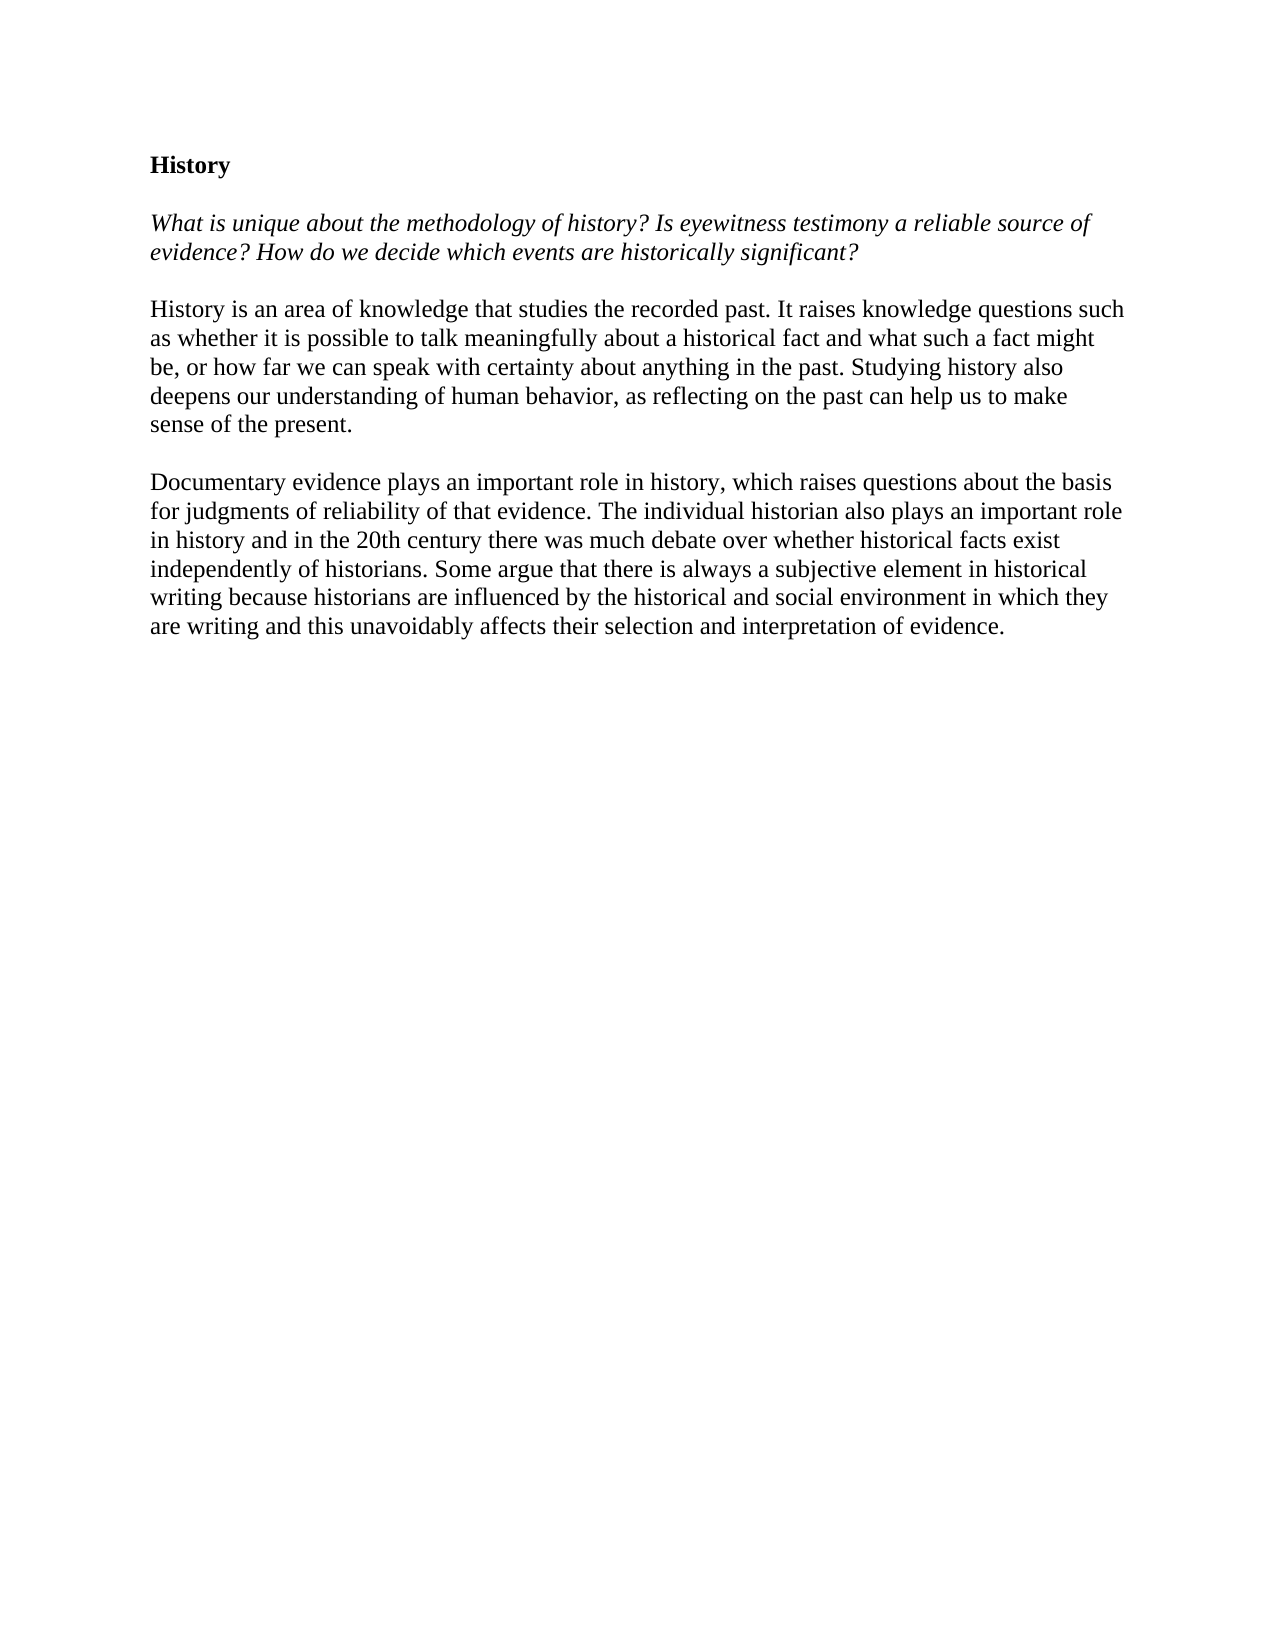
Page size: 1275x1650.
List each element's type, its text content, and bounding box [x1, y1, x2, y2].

text What is unique about the methodology of history? Is eyewitness testimony a reliable source of evidence? How do we decide which events are historically significant? [150, 208, 1125, 265]
text History [150, 150, 1125, 179]
text History is an area of knowledge that studies the recorded past. It raises knowledge questions such as whether it is possible to talk meaningfully about a historical fact and what such a fact might be, or how far we can speak with certainty about anything in the past. Studying history also deepens our understanding of human behavior, as reflecting on the past can help us to make sense of the present. [150, 294, 1125, 438]
text Documentary evidence plays an important role in history, which raises questions about the basis for judgments of reliability of that evidence. The individual historian also plays an important role in history and in the 20th century there was much debate over whether historical facts exist independently of historians. Some argue that there is always a subjective element in historical writing because historians are influenced by the historical and social environment in which they are writing and this unavoidably affects their selection and interpretation of evidence. [150, 467, 1125, 640]
